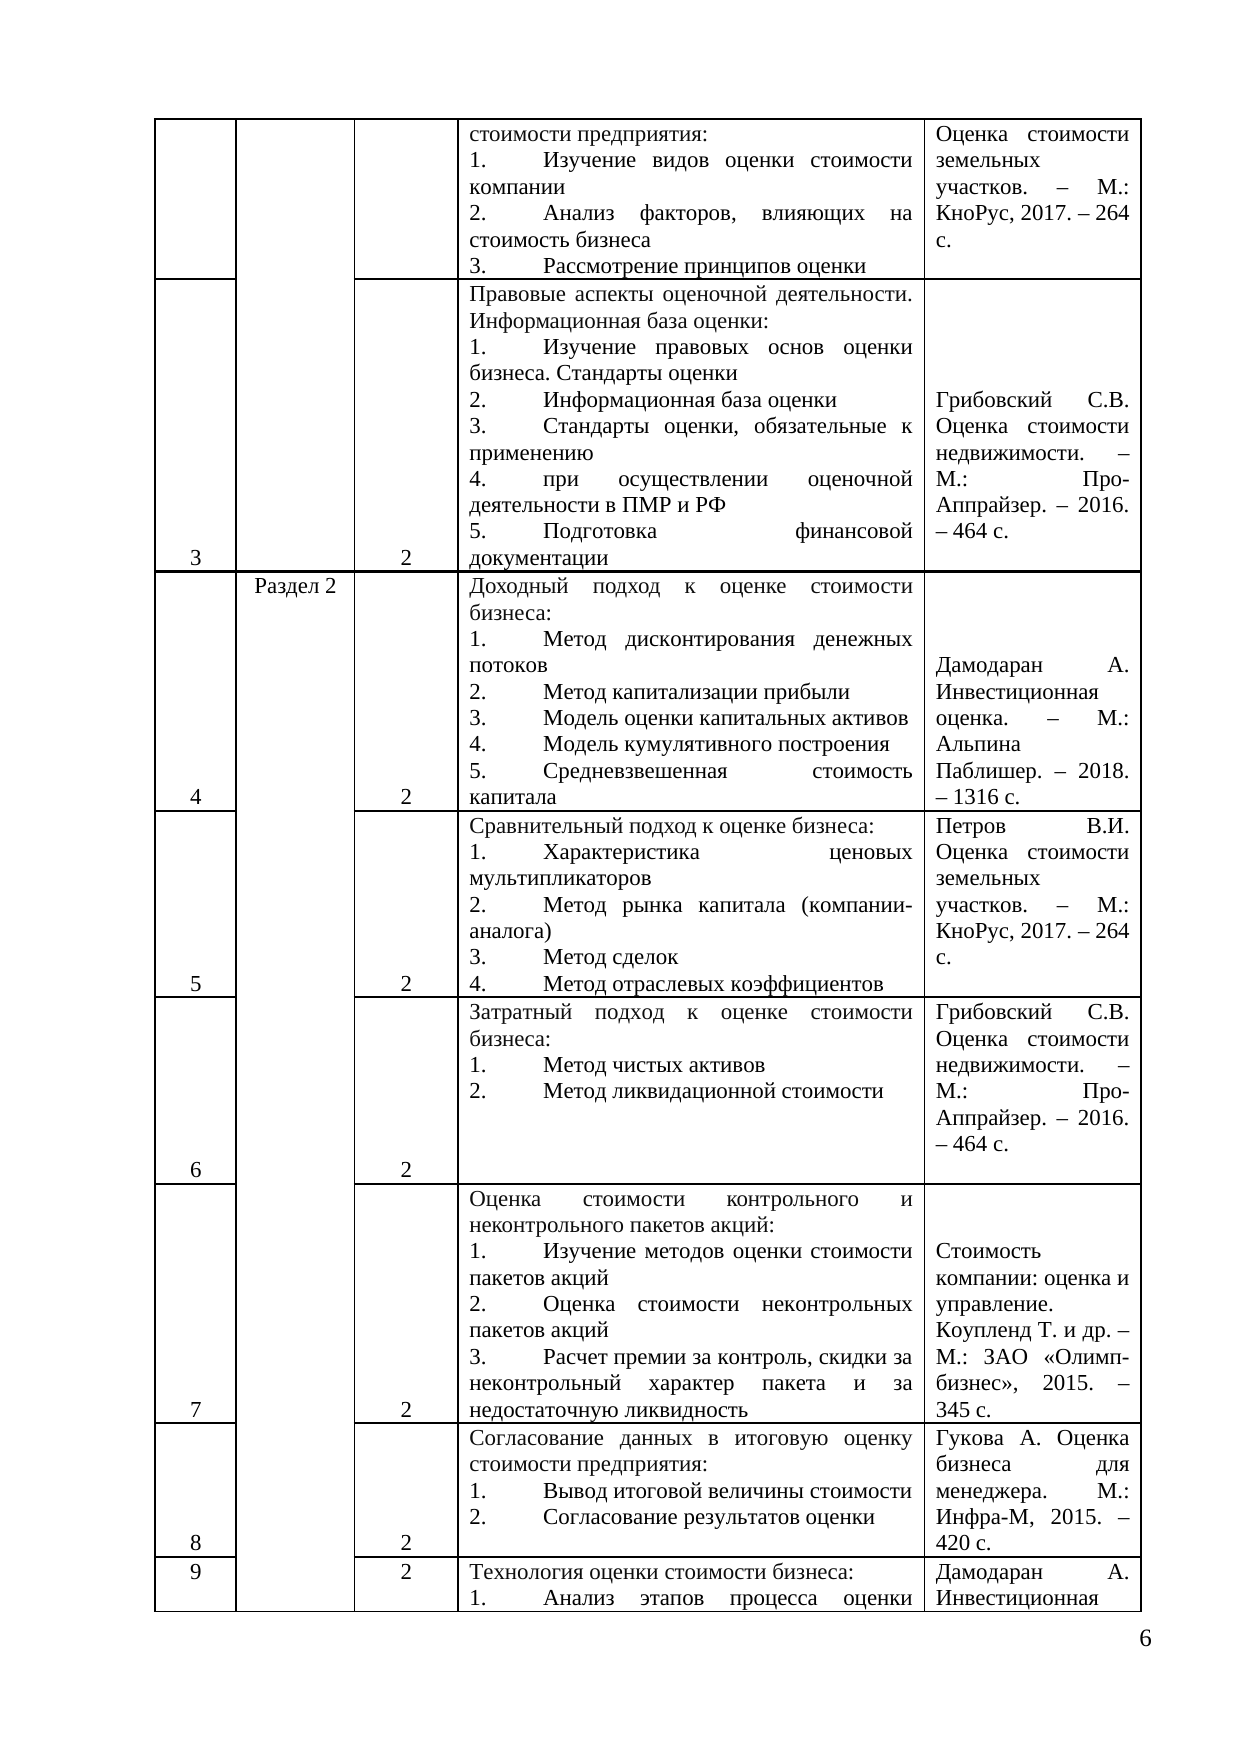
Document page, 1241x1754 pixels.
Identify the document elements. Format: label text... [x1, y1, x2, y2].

table_cell Сравнительный подход к оценке бизнеса: Характеристика ценовых мультипликаторов Метод рынка капитала (компании-аналога) Метод сделок Метод отраслевых коэффициентов [459, 812, 924, 996]
table_cell 9 [156, 1558, 235, 1611]
table_cell 2 [355, 1558, 457, 1611]
table_cell 8 [156, 1424, 235, 1556]
table_cell 2 [355, 1185, 457, 1422]
table_cell Оценка стоимости контрольного и неконтрольного пакетов акций: Изучение методов оценки стоимости пакетов акций Оценка стоимости неконтрольных пакетов акций Расчет премии за контроль, скидки за неконтрольный характер пакета и за недостаточную ликвидность [459, 1185, 924, 1422]
table_cell 2 [355, 573, 457, 809]
table_cell 3 [156, 280, 235, 570]
table_cell Правовые аспекты оценочной деятельности. Информационная база оценки: Изучение правовых основ оценки бизнеса. Стандарты оценки Информационная база оценки Стандарты оценки, обязательные к применению при осуществлении оценочной деятельности в ПМР и РФ Подготовка финансовой документации [459, 280, 924, 570]
table_cell Согласование данных в итоговую оценку стоимости предприятия: Вывод итоговой величины стоимости Согласование результатов оценки [459, 1424, 924, 1556]
table_cell 2 [355, 1424, 457, 1556]
table_cell Стоимость компании: оценка и управление. Коупленд Т. и др. – М.: ЗАО «Олимп-бизнес», 2015. – 345 с. [925, 1185, 1140, 1422]
table_cell 5 [156, 812, 235, 996]
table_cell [459, 1558, 924, 1611]
table_cell 2 [355, 280, 457, 570]
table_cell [925, 1558, 1140, 1611]
table_cell Гукова А. Оценка бизнеса для менеджера. М.: Инфра-М, 2015. – 420 с. [925, 1424, 1140, 1556]
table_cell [459, 120, 924, 278]
table_cell 2 [355, 998, 457, 1183]
table_cell Грибовский С.В. Оценка стоимости недвижимости. – М.: Про-Аппрайзер. – 2016. – 464 с. [925, 280, 1140, 570]
table_cell 2 [355, 120, 457, 278]
table_cell 4 [156, 573, 235, 809]
table_cell 2 [355, 812, 457, 996]
table_cell Раздел 2 [237, 573, 354, 1611]
table_cell Грибовский С.В. Оценка стоимости недвижимости. – М.: Про-Аппрайзер. – 2016. – 464 с. [925, 998, 1140, 1183]
table_cell Дамодаран А. Инвестиционная оценка. – М.: Альпина Паблишер. – 2018. – 1316 с. [925, 573, 1140, 809]
table_cell 2 [156, 120, 235, 278]
table_cell Петров В.И. Оценка стоимости земельных участков. – М.: КноРус, 2017. – 264 с. [925, 812, 1140, 996]
table_cell 6 [156, 998, 235, 1183]
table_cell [925, 120, 1140, 278]
table_cell Доходный подход к оценке стоимости бизнеса: Метод дисконтирования денежных потоков Метод капитализации прибыли Модель оценки капитальных активов Модель кумулятивного построения Средневзвешенная стоимость капитала [459, 573, 924, 809]
table_cell 7 [156, 1185, 235, 1422]
table_cell Затратный подход к оценке стоимости бизнеса: Метод чистых активов Метод ликвидационной стоимости [459, 998, 924, 1183]
